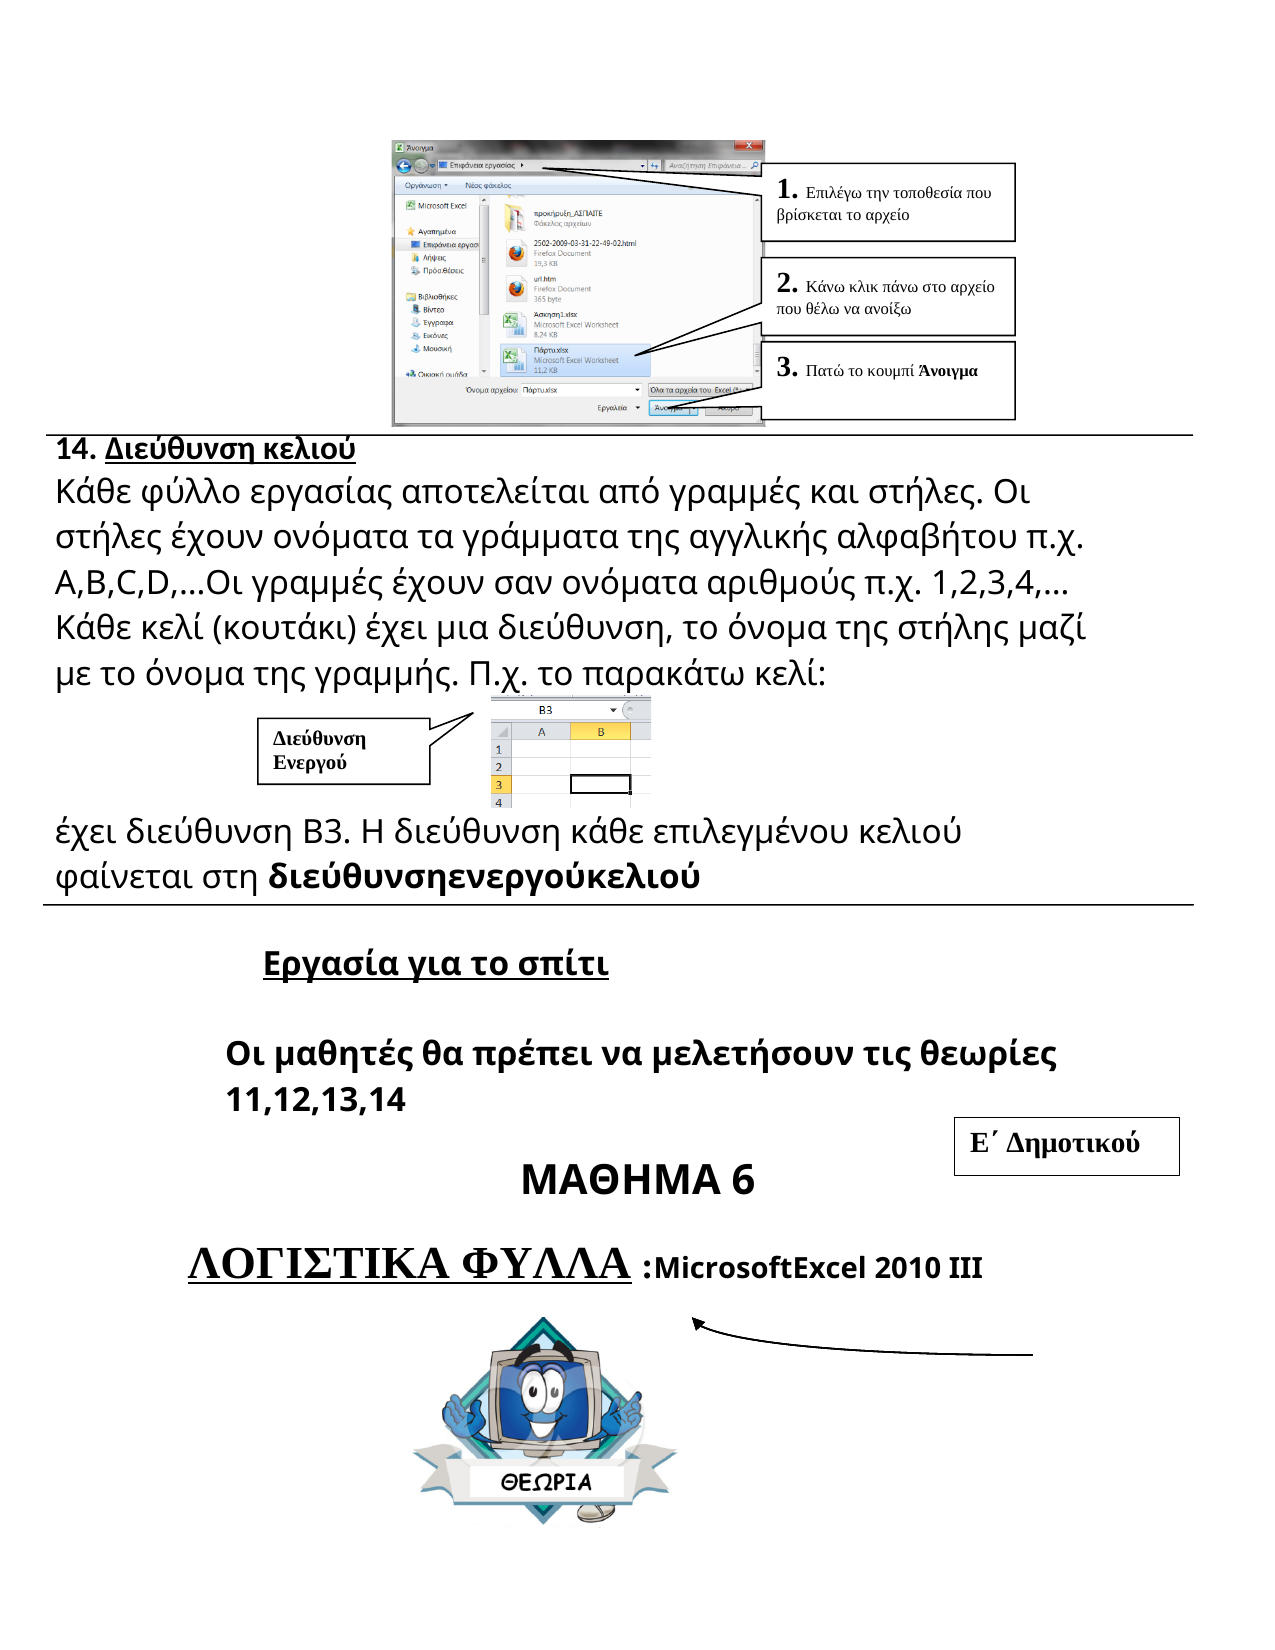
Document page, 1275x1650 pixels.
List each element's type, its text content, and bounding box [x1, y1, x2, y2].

text Οι μαθητές θα πρέπει να μελετήσουν τις θεωρίες 11,12,13,14 [225, 1030, 1087, 1121]
text 14. Διεύθυνση κελιού [54, 436, 1087, 468]
picture [391, 140, 766, 427]
text Εργασία για το σπίτι [187, 939, 1087, 985]
picture [412, 1317, 689, 1532]
text έχει διεύθυνση B3. Η διεύθυνση κάθε επιλεγμένου κελιού φαίνεται στη διεύθυνσηενεργούκελιού [54, 808, 1087, 898]
text Κάθε φύλλο εργασίας αποτελείται από γραμμές και στήλες. Οι στήλες έχουν ονόματα τα γράμματα της αγγλικής αλφαβήτου π.χ. A,B,C,D,…Οι γραμμές έχουν σαν ονόματα αριθμούς π.χ. 1,2,3,4,… Κάθε κελί (κουτάκι) έχει μια διεύθυνση, το όνομα της στήλης μαζί με το όνομα της γραμμής. Π.χ. το παρακάτω κελί: [54, 468, 1087, 695]
subtitle ΜΑΘΗΜΑ 6 [187, 1150, 1087, 1207]
subtitle ΛΟΓΙΣΤΙΚΑ ΦΥΛΛΑ :MicrosoftExcel 2010 III [187, 1236, 1087, 1289]
picture [491, 695, 652, 808]
